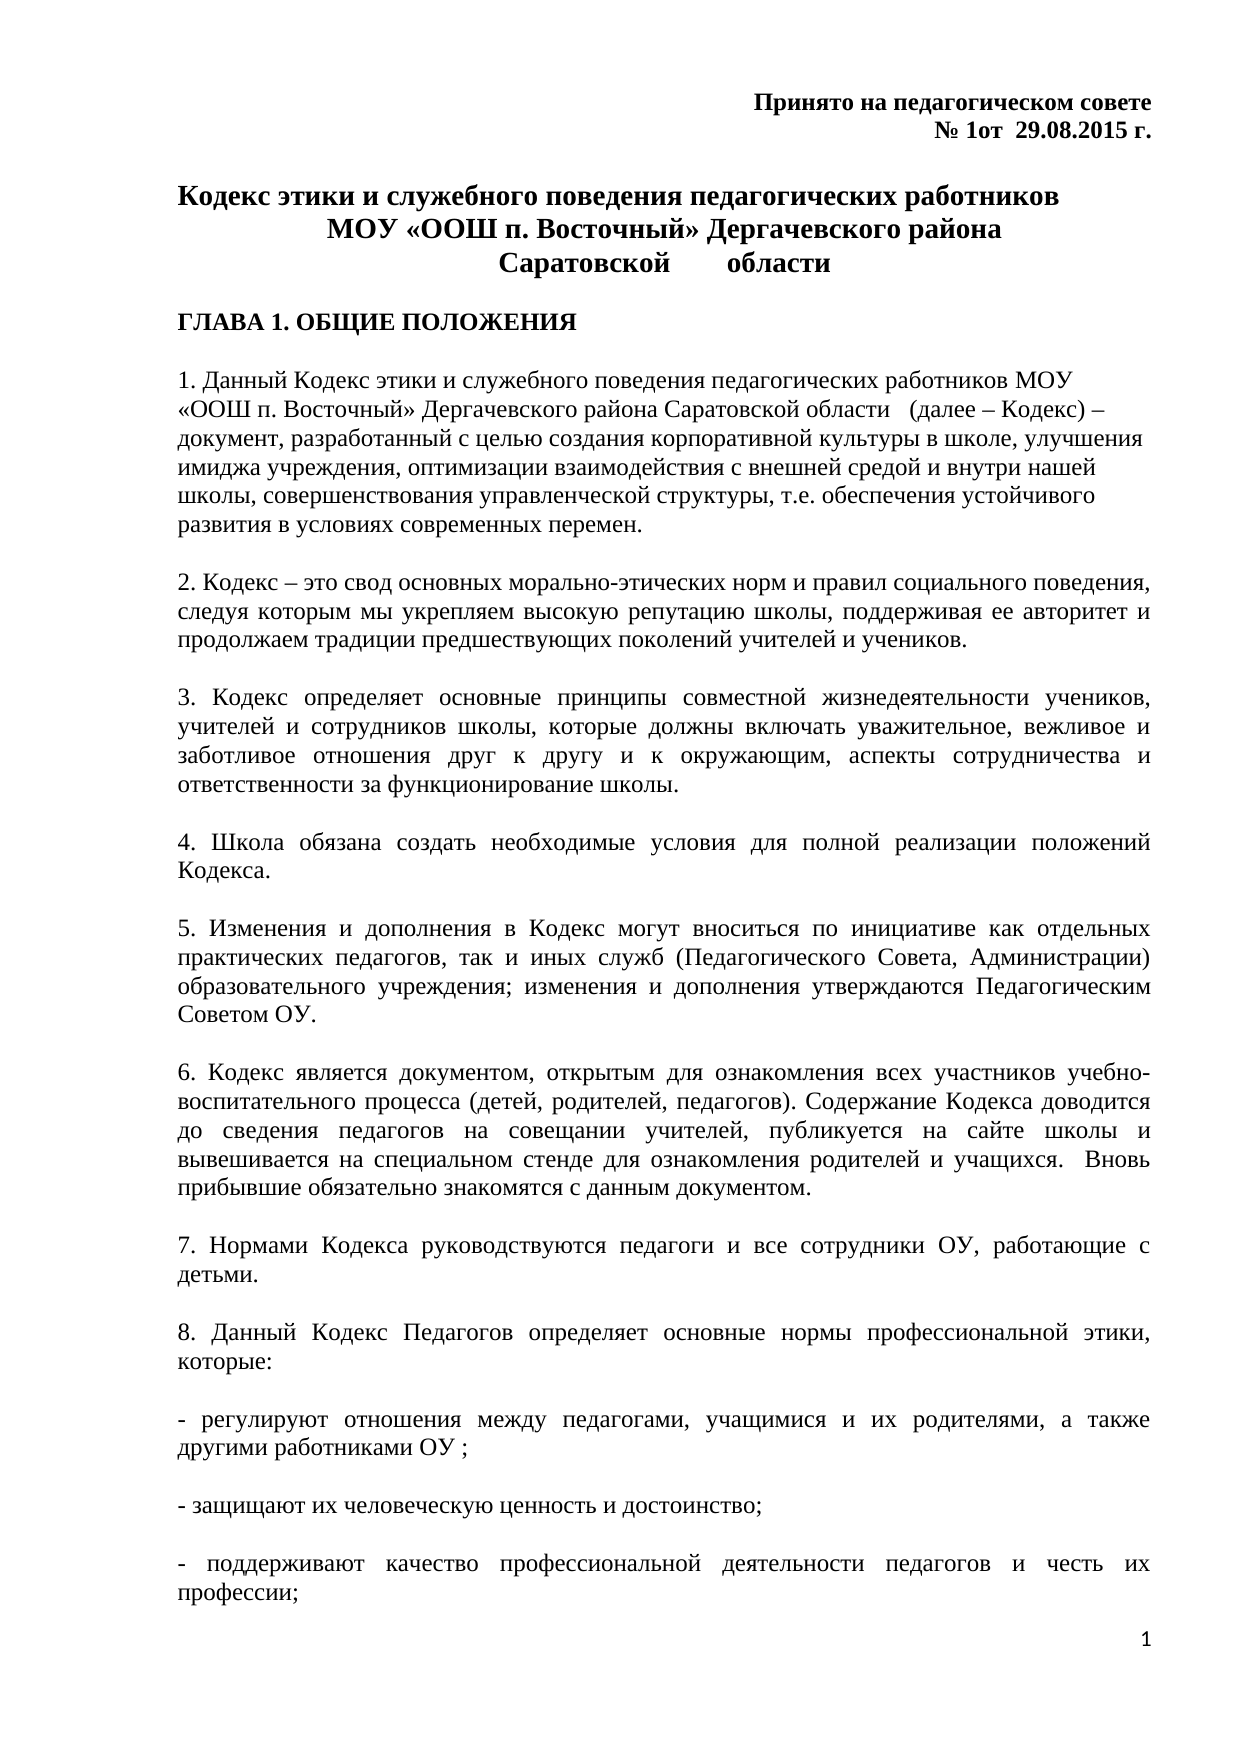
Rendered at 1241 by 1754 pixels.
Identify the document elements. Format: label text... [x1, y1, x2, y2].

text 5. Изменения и дополнения в Кодекс могут вноситься по инициативе как отдельных практических педагогов, так и иных служб (Педагогического Совета, Администрации) образовательного учреждения; изменения и дополнения утверждаются Педагогическим Советом ОУ. [177, 913, 1152, 1028]
text Принято на педагогическом совете [177, 87, 1152, 115]
text 1. Данный Кодекс этики и служебного поведения педагогических работников МОУ «ООШ п. Восточный» Дергачевского района Саратовской области (далее – Кодекс) – документ, разработанный с целью создания корпоративной культуры в школе, улучшения имиджа учреждения, оптимизации взаимодействия с внешней средой и внутри нашей школы, совершенствования управленческой структуры, т.е. обеспечения устойчивого развития в условиях современных перемен. [177, 365, 1152, 538]
text - защищают их человеческую ценность и достоинство; [177, 1490, 1152, 1519]
text 3. Кодекс определяет основные принципы совместной жизнедеятельности учеников, учителей и сотрудников школы, которые должны включать уважительное, вежливое и заботливое отношения друг к другу и к окружающим, аспекты сотрудничества и ответственности за функционирование школы. [177, 682, 1152, 797]
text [177, 1548, 1152, 1606]
text № 1от 29.08.2015 г. [177, 115, 1152, 144]
text ГЛАВА 1. ОБЩИЕ ПОЛОЖЕНИЯ [177, 307, 1152, 336]
text 7. Нормами Кодекса руководствуются педагоги и все сотрудники ОУ, работающие с детьми. [177, 1230, 1152, 1288]
text 4. Школа обязана создать необходимые условия для полной реализации положений Кодекса. [177, 827, 1152, 884]
text МОУ «ООШ п. Восточный» Дергачевского района [177, 211, 1152, 245]
text 8. Данный Кодекс Педагогов определяет основные нормы профессиональной этики, которые: [177, 1317, 1152, 1374]
text Саратовской области [177, 245, 1152, 278]
text 2. Кодекс – это свод основных морально-этических норм и правил социального поведения, следуя которым мы укрепляем высокую репутацию школы, поддерживая ее авторитет и продолжаем традиции предшествующих поколений учителей и учеников. [177, 567, 1152, 653]
text - регулируют отношения между педагогами, учащимися и их родителями, а также другими работниками ОУ ; [177, 1404, 1152, 1461]
text Кодекс этики и служебного поведения педагогических работников [177, 178, 1152, 211]
text 6. Кодекс является документом, открытым для ознакомления всех участников учебно-воспитательного процесса (детей, родителей, педагогов). Содержание Кодекса доводится до сведения педагогов на совещании учителей, публикуется на сайте школы и вывешивается на специальном стенде для ознакомления родителей и учащихся. Вновь прибывшие обязательно знакомятся с данным документом. [177, 1057, 1152, 1201]
